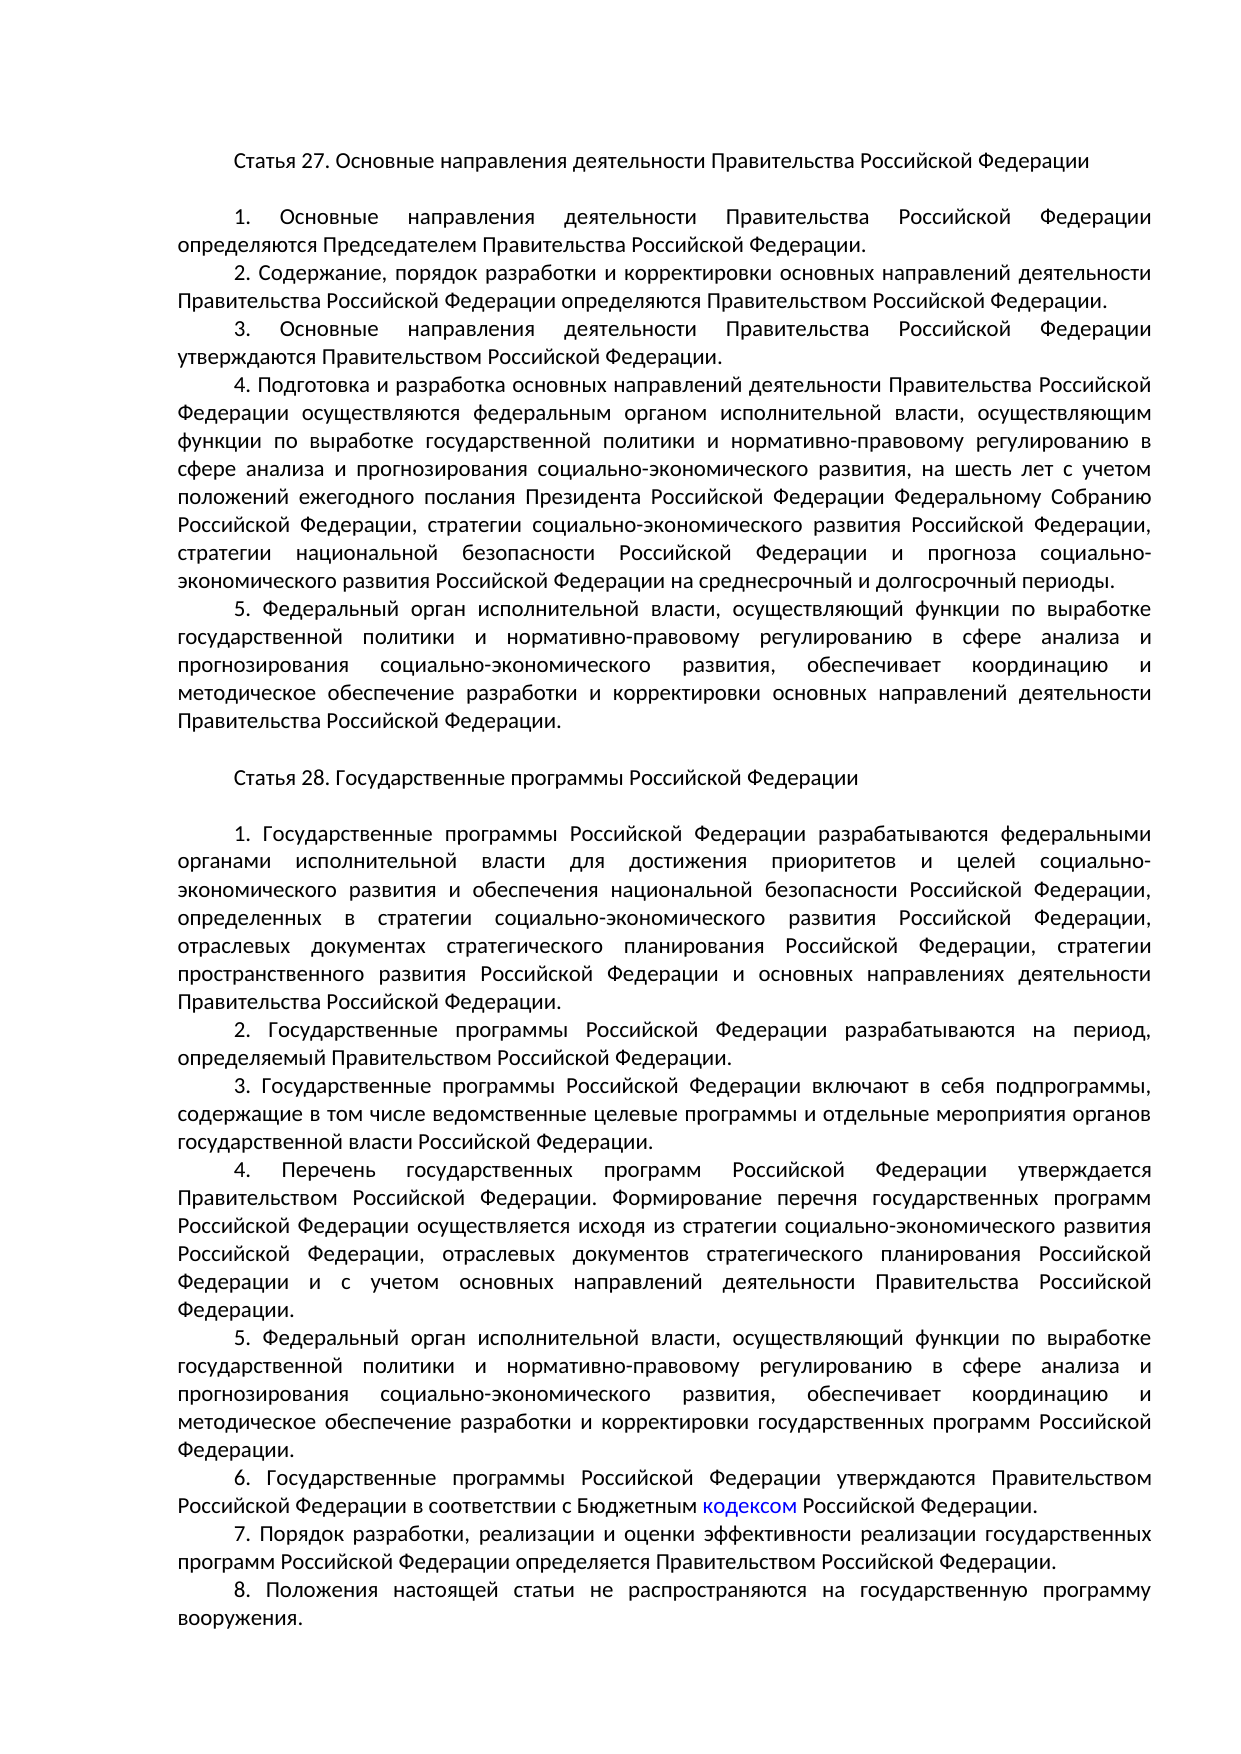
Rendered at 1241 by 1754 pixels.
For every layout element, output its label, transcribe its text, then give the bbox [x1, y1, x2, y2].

text 6. Государственные программы Российской Федерации утверждаются Правительством Российской Федерации в соответствии с Бюджетным кодексом Российской Федерации. [177, 1463, 1152, 1519]
text 4. Подготовка и разработка основных направлений деятельности Правительства Российской Федерации осуществляются федеральным органом исполнительной власти, осуществляющим функции по выработке государственной политики и нормативно-правовому регулированию в сфере анализа и прогнозирования социально-экономического развития, на шесть лет с учетом положений ежегодного послания Президента Российской Федерации Федеральному Собранию Российской Федерации, стратегии социально-экономического развития Российской Федерации, стратегии национальной безопасности Российской Федерации и прогноза социально-экономического развития Российской Федерации на среднесрочный и долгосрочный периоды. [177, 370, 1152, 594]
text 5. Федеральный орган исполнительной власти, осуществляющий функции по выработке государственной политики и нормативно-правовому регулированию в сфере анализа и прогнозирования социально-экономического развития, обеспечивает координацию и методическое обеспечение разработки и корректировки государственных программ Российской Федерации. [177, 1323, 1152, 1463]
text 4. Перечень государственных программ Российской Федерации утверждается Правительством Российской Федерации. Формирование перечня государственных программ Российской Федерации осуществляется исходя из стратегии социально-экономического развития Российской Федерации, отраслевых документов стратегического планирования Российской Федерации и с учетом основных направлений деятельности Правительства Российской Федерации. [177, 1155, 1152, 1323]
text 7. Порядок разработки, реализации и оценки эффективности реализации государственных программ Российской Федерации определяется Правительством Российской Федерации. [177, 1519, 1152, 1575]
text 2. Содержание, порядок разработки и корректировки основных направлений деятельности Правительства Российской Федерации определяются Правительством Российской Федерации. [177, 258, 1152, 314]
text 8. Положения настоящей статьи не распространяются на государственную программу вооружения. [177, 1575, 1152, 1631]
text 1. Основные направления деятельности Правительства Российской Федерации определяются Председателем Правительства Российской Федерации. [177, 202, 1152, 258]
text 3. Основные направления деятельности Правительства Российской Федерации утверждаются Правительством Российской Федерации. [177, 314, 1152, 370]
text 1. Государственные программы Российской Федерации разрабатываются федеральными органами исполнительной власти для достижения приоритетов и целей социально-экономического развития и обеспечения национальной безопасности Российской Федерации, определенных в стратегии социально-экономического развития Российской Федерации, отраслевых документах стратегического планирования Российской Федерации, стратегии пространственного развития Российской Федерации и основных направлениях деятельности Правительства Российской Федерации. [177, 819, 1152, 1015]
text 3. Государственные программы Российской Федерации включают в себя подпрограммы, содержащие в том числе ведомственные целевые программы и отдельные мероприятия органов государственной власти Российской Федерации. [177, 1071, 1152, 1155]
text Статья 27. Основные направления деятельности Правительства Российской Федерации [177, 146, 1152, 174]
text Статья 28. Государственные программы Российской Федерации [177, 763, 1152, 791]
text 2. Государственные программы Российской Федерации разрабатываются на период, определяемый Правительством Российской Федерации. [177, 1015, 1152, 1071]
text 5. Федеральный орган исполнительной власти, осуществляющий функции по выработке государственной политики и нормативно-правовому регулированию в сфере анализа и прогнозирования социально-экономического развития, обеспечивает координацию и методическое обеспечение разработки и корректировки основных направлений деятельности Правительства Российской Федерации. [177, 594, 1152, 734]
